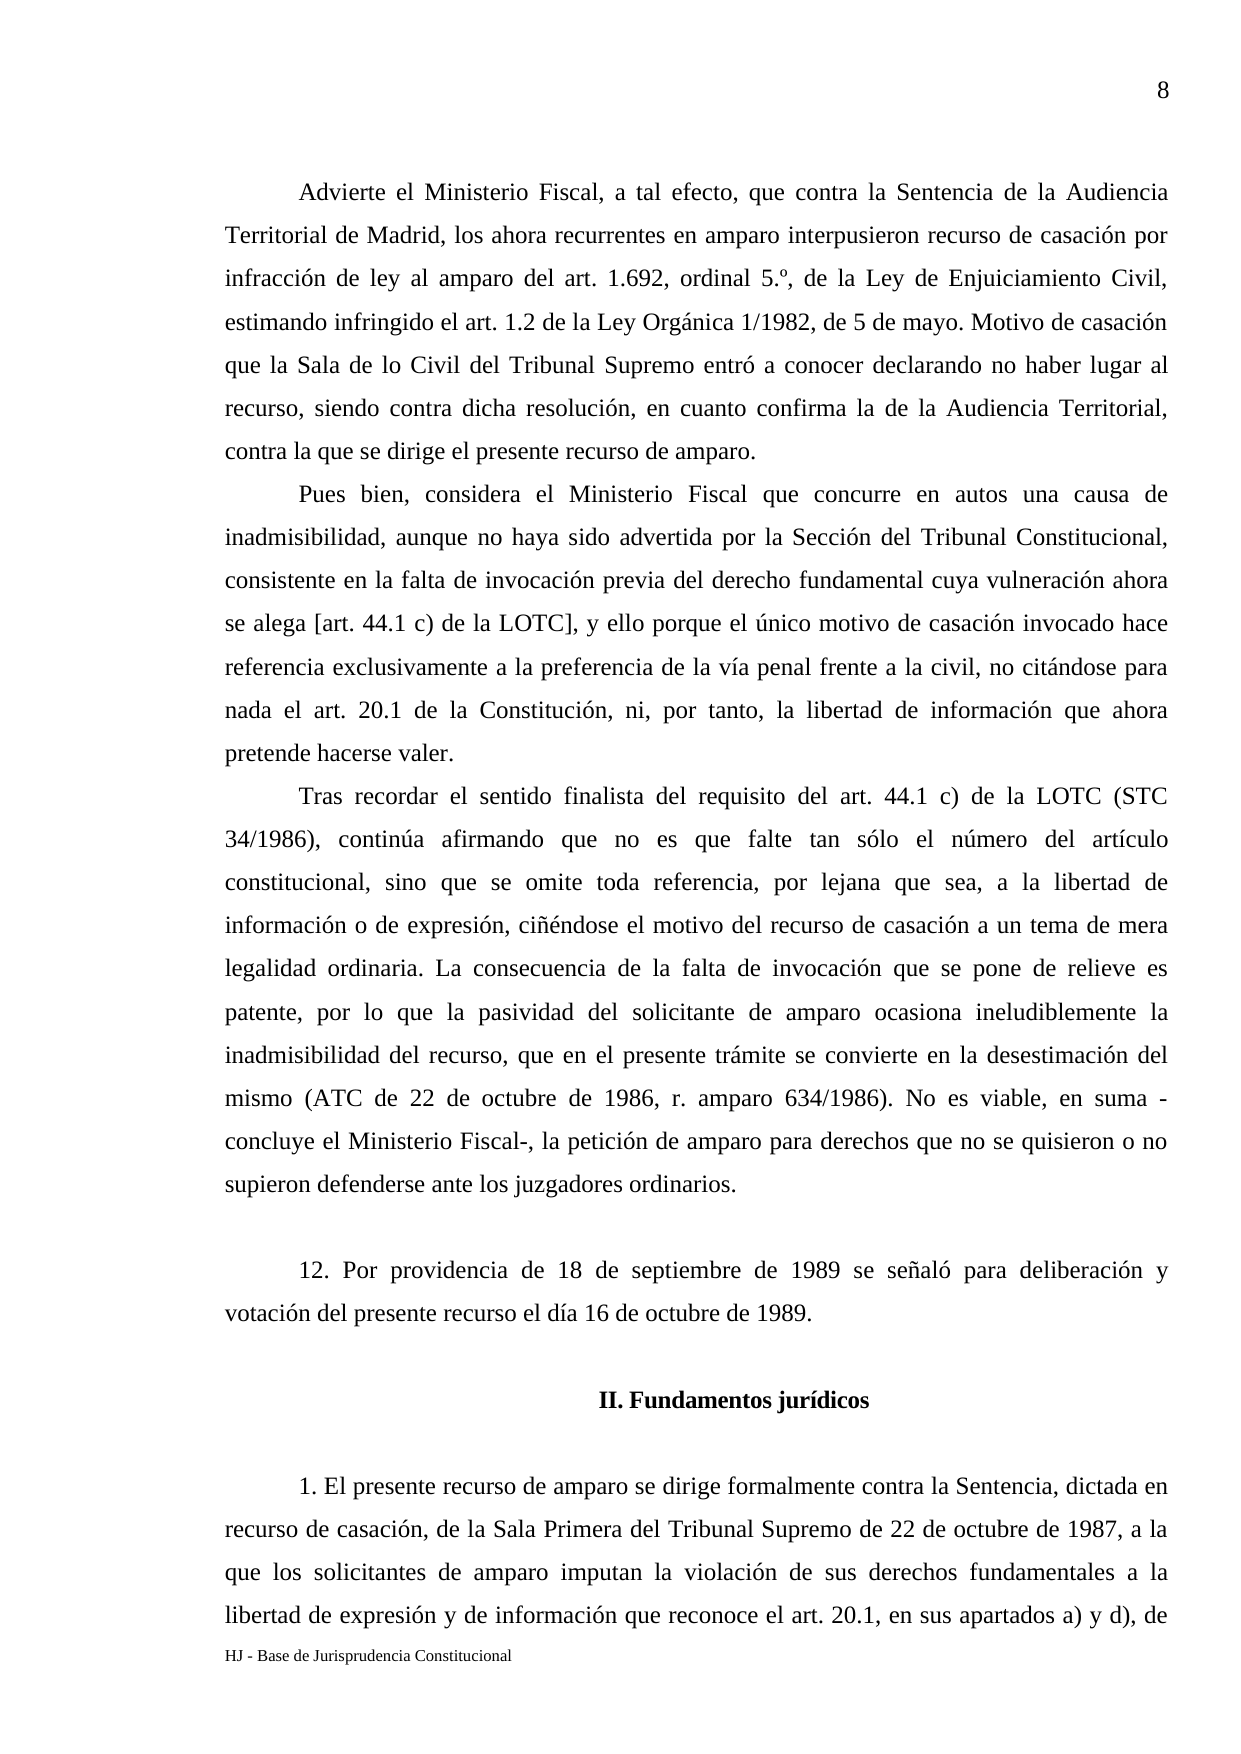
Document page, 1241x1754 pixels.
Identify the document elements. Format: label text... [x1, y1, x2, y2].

subtitle II. Fundamentos jurídicos [224, 1385, 1169, 1413]
text Advierte el Ministerio Fiscal, a tal efecto, que contra la Sentencia de la Audiencia Territorial de Madrid, los ahora recurrentes en amparo interpusieron recurso de casación por infracción de ley al amparo del art. 1.692, ordinal 5.º, de la Ley de Enjuiciamiento Civil, estimando infringido el art. 1.2 de la Ley Orgánica 1/1982, de 5 de mayo. Motivo de casación que la Sala de lo Civil del Tribunal Supremo entró a conocer declarando no haber lugar al recurso, siendo contra dicha resolución, en cuanto confirma la de la Audiencia Territorial, contra la que se dirige el presente recurso de amparo. [224, 177, 1169, 465]
text Tras recordar el sentido finalista del requisito del art. 44.1 c) de la LOTC (STC 34/1986), continúa afirmando que no es que falte tan sólo el número del artículo constitucional, sino que se omite toda referencia, por lejana que sea, a la libertad de información o de expresión, ciñéndose el motivo del recurso de casación a un tema de mera legalidad ordinaria. La consecuencia de la falta de invocación que se pone de relieve es patente, por lo que la pasividad del solicitante de amparo ocasiona ineludiblemente la inadmisibilidad del recurso, que en el presente trámite se convierte en la desestimación del mismo (ATC de 22 de octubre de 1986, r. amparo 634/1986). No es viable, en suma -concluye el Ministerio Fiscal-, la petición de amparo para derechos que no se quisieron o no supieron defenderse ante los juzgadores ordinarios. [224, 781, 1169, 1198]
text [224, 1471, 1169, 1629]
text Pues bien, considera el Ministerio Fiscal que concurre en autos una causa de inadmisibilidad, aunque no haya sido advertida por la Sección del Tribunal Constitucional, consistente en la falta de invocación previa del derecho fundamental cuya vulneración ahora se alega [art. 44.1 c) de la LOTC], y ello porque el único motivo de casación invocado hace referencia exclusivamente a la preferencia de la vía penal frente a la civil, no citándose para nada el art. 20.1 de la Constitución, ni, por tanto, la libertad de información que ahora pretende hacerse valer. [224, 479, 1169, 767]
text 12. Por providencia de 18 de septiembre de 1989 se señaló para deliberación y votación del presente recurso el día 16 de octubre de 1989. [224, 1255, 1169, 1327]
